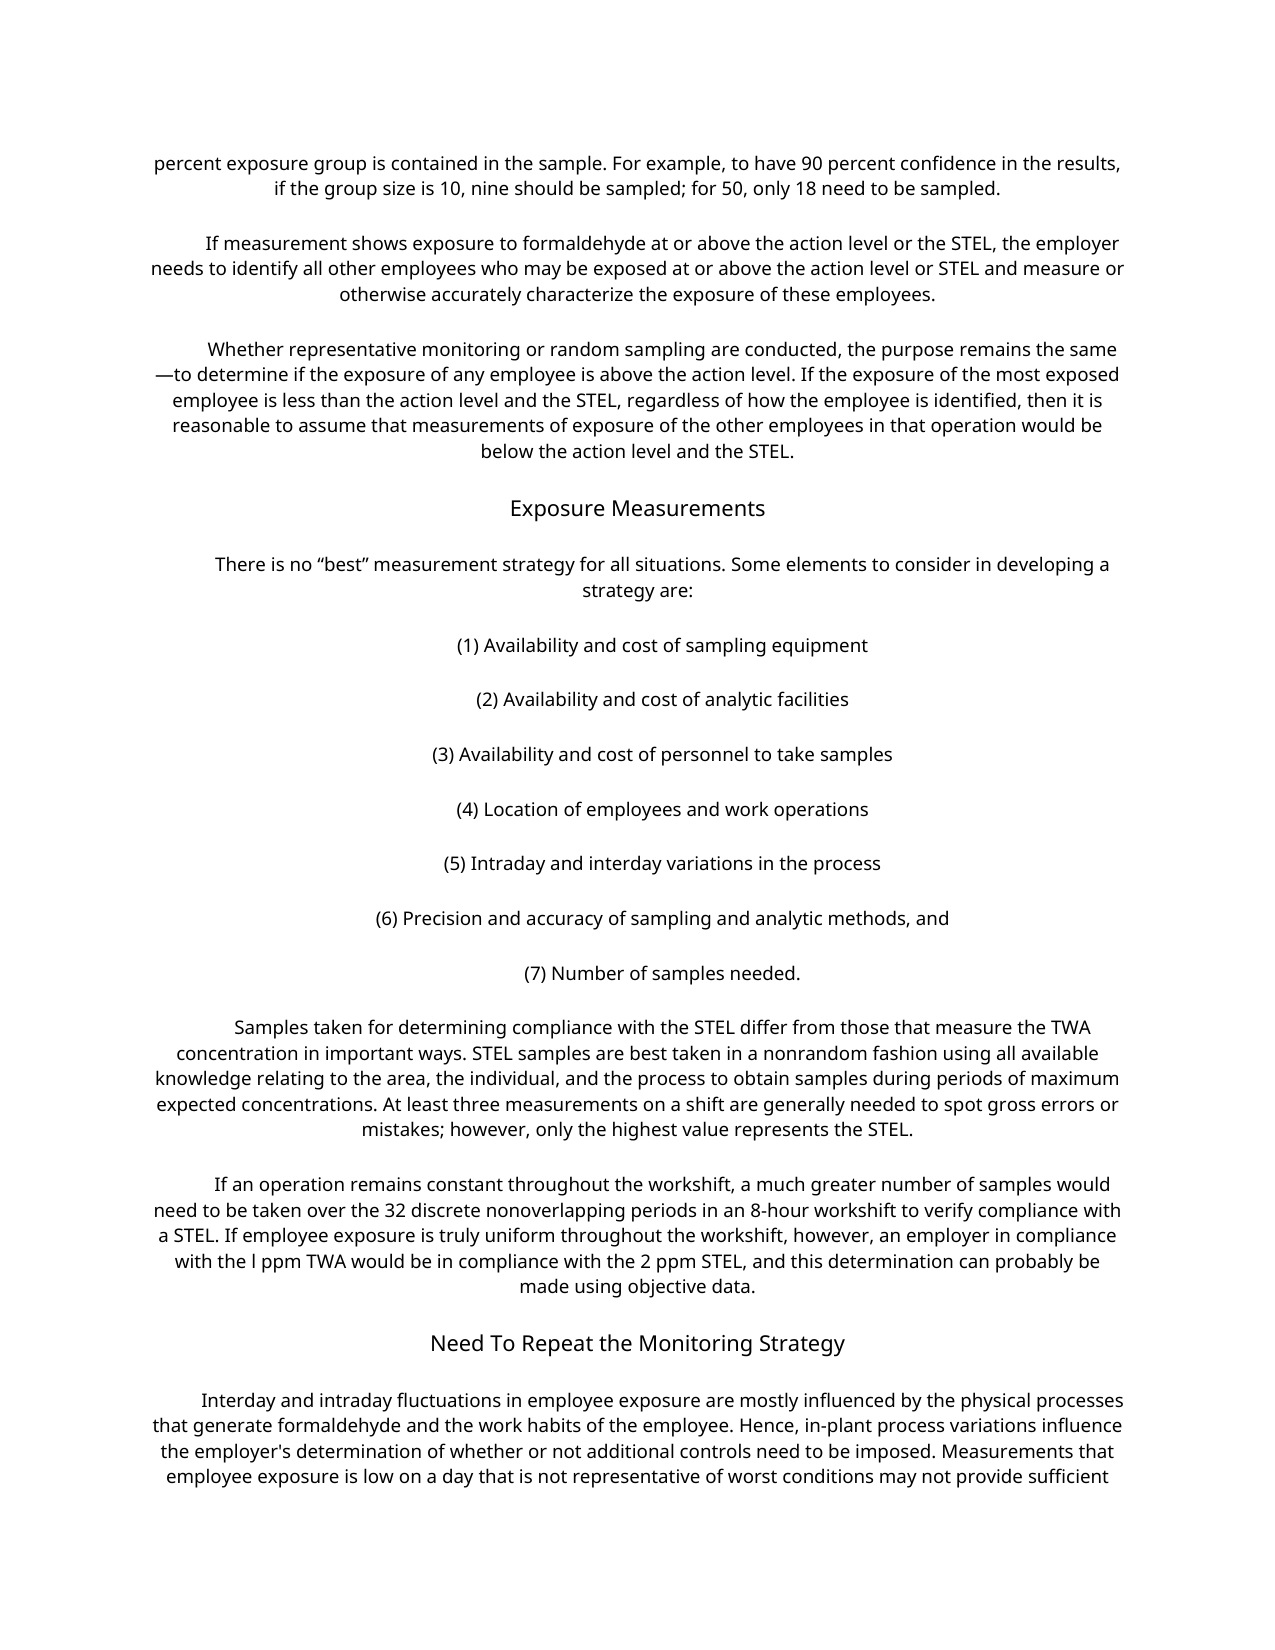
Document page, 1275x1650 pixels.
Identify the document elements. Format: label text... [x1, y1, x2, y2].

text (7) Number of samples needed. [150, 960, 1125, 986]
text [150, 150, 1125, 201]
text (1) Availability and cost of sampling equipment [150, 632, 1125, 657]
text Whether representative monitoring or random sampling are conducted, the purpose remains the same—to determine if the exposure of any employee is above the action level. If the exposure of the most exposed employee is less than the action level and the STEL, regardless of how the employee is identified, then it is reasonable to assume that measurements of exposure of the other employees in that operation would be below the action level and the STEL. [150, 336, 1125, 463]
text (3) Availability and cost of personnel to take samples [150, 741, 1125, 767]
text There is no “best” measurement strategy for all situations. Some elements to consider in developing a strategy are: [150, 552, 1125, 603]
text If measurement shows exposure to formaldehyde at or above the action level or the STEL, the employer needs to identify all other employees who may be exposed at or above the action level or STEL and measure or otherwise accurately characterize the exposure of these employees. [150, 230, 1125, 307]
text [150, 1387, 1125, 1489]
text If an operation remains constant throughout the workshift, a much greater number of samples would need to be taken over the 32 discrete nonoverlapping periods in an 8-hour workshift to verify compliance with a STEL. If employee exposure is truly uniform throughout the workshift, however, an employer in compliance with the l ppm TWA would be in compliance with the 2 ppm STEL, and this determination can probably be made using objective data. [150, 1171, 1125, 1299]
text (6) Precision and accuracy of sampling and analytic methods, and [150, 905, 1125, 931]
text (2) Availability and cost of analytic facilities [150, 687, 1125, 712]
text (4) Location of employees and work operations [150, 796, 1125, 821]
text Samples taken for determining compliance with the STEL differ from those that measure the TWA concentration in important ways. STEL samples are best taken in a nonrandom fashion using all available knowledge relating to the area, the individual, and the process to obtain samples during periods of maximum expected concentrations. At least three measurements on a shift are generally needed to spot gross errors or mistakes; however, only the highest value represents the STEL. [150, 1015, 1125, 1142]
text Need To Repeat the Monitoring Strategy [150, 1328, 1125, 1358]
text Exposure Measurements [150, 493, 1125, 522]
text (5) Intraday and interday variations in the process [150, 851, 1125, 876]
